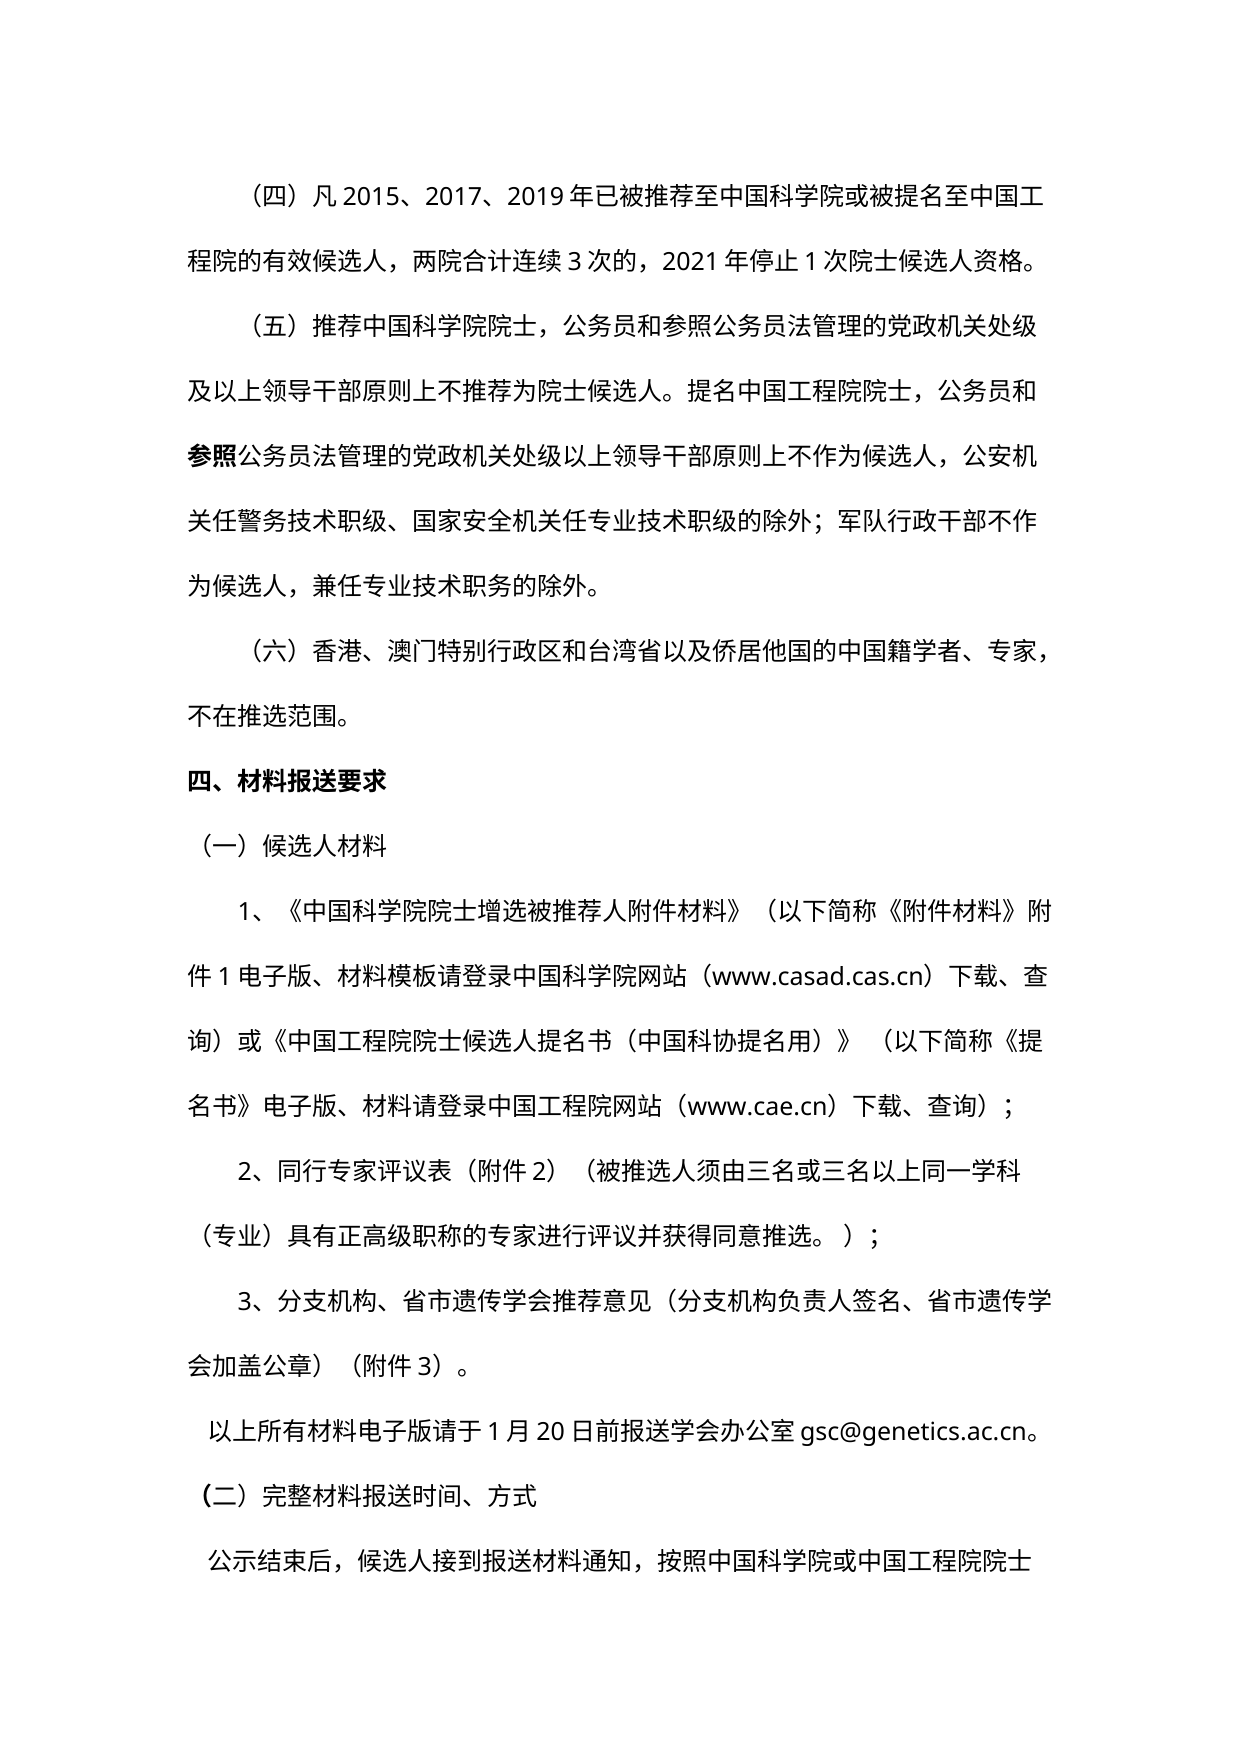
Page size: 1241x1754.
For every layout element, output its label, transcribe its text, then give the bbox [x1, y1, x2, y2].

text 以上所有材料电子版请于1月20日前报送学会办公室gsc@genetics.ac.cn。 [187, 1397, 1053, 1462]
text 3、分支机构、省市遗传学会推荐意见（分支机构负责人签名、省市遗传学会加盖公章）（附件3）。 [187, 1267, 1053, 1397]
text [187, 1527, 1053, 1592]
text （四）凡2015、2017、2019年已被推荐至中国科学院或被提名至中国工程院的有效候选人，两院合计连续3次的，2021年停止1次院士候选人资格。 [187, 162, 1053, 292]
text 1、《中国科学院院士增选被推荐人附件材料》（以下简称《附件材料》附件1电子版、材料模板请登录中国科学院网站（www.casad.cas.cn）下载、查询）或《中国工程院院士候选人提名书（中国科协提名用）》 （以下简称《提名书》电子版、材料请登录中国工程院网站（www.cae.cn）下载、查询）； [187, 877, 1053, 1137]
text （一）候选人材料 [187, 812, 1053, 877]
text （二）完整材料报送时间、方式 [187, 1462, 1053, 1527]
text 2、同行专家评议表（附件2）（被推选人须由三名或三名以上同一学科（专业）具有正高级职称的专家进行评议并获得同意推选。 ）； [187, 1137, 1053, 1267]
text （六）香港、澳门特别行政区和台湾省以及侨居他国的中国籍学者、专家，不在推选范围。 [187, 617, 1053, 747]
text （五）推荐中国科学院院士，公务员和参照公务员法管理的党政机关处级及以上领导干部原则上不推荐为院士候选人。提名中国工程院院士，公务员和参照公务员法管理的党政机关处级以上领导干部原则上不作为候选人，公安机关任警务技术职级、国家安全机关任专业技术职级的除外；军队行政干部不作为候选人，兼任专业技术职务的除外。 [187, 292, 1053, 617]
text 四、材料报送要求 [187, 747, 1053, 812]
